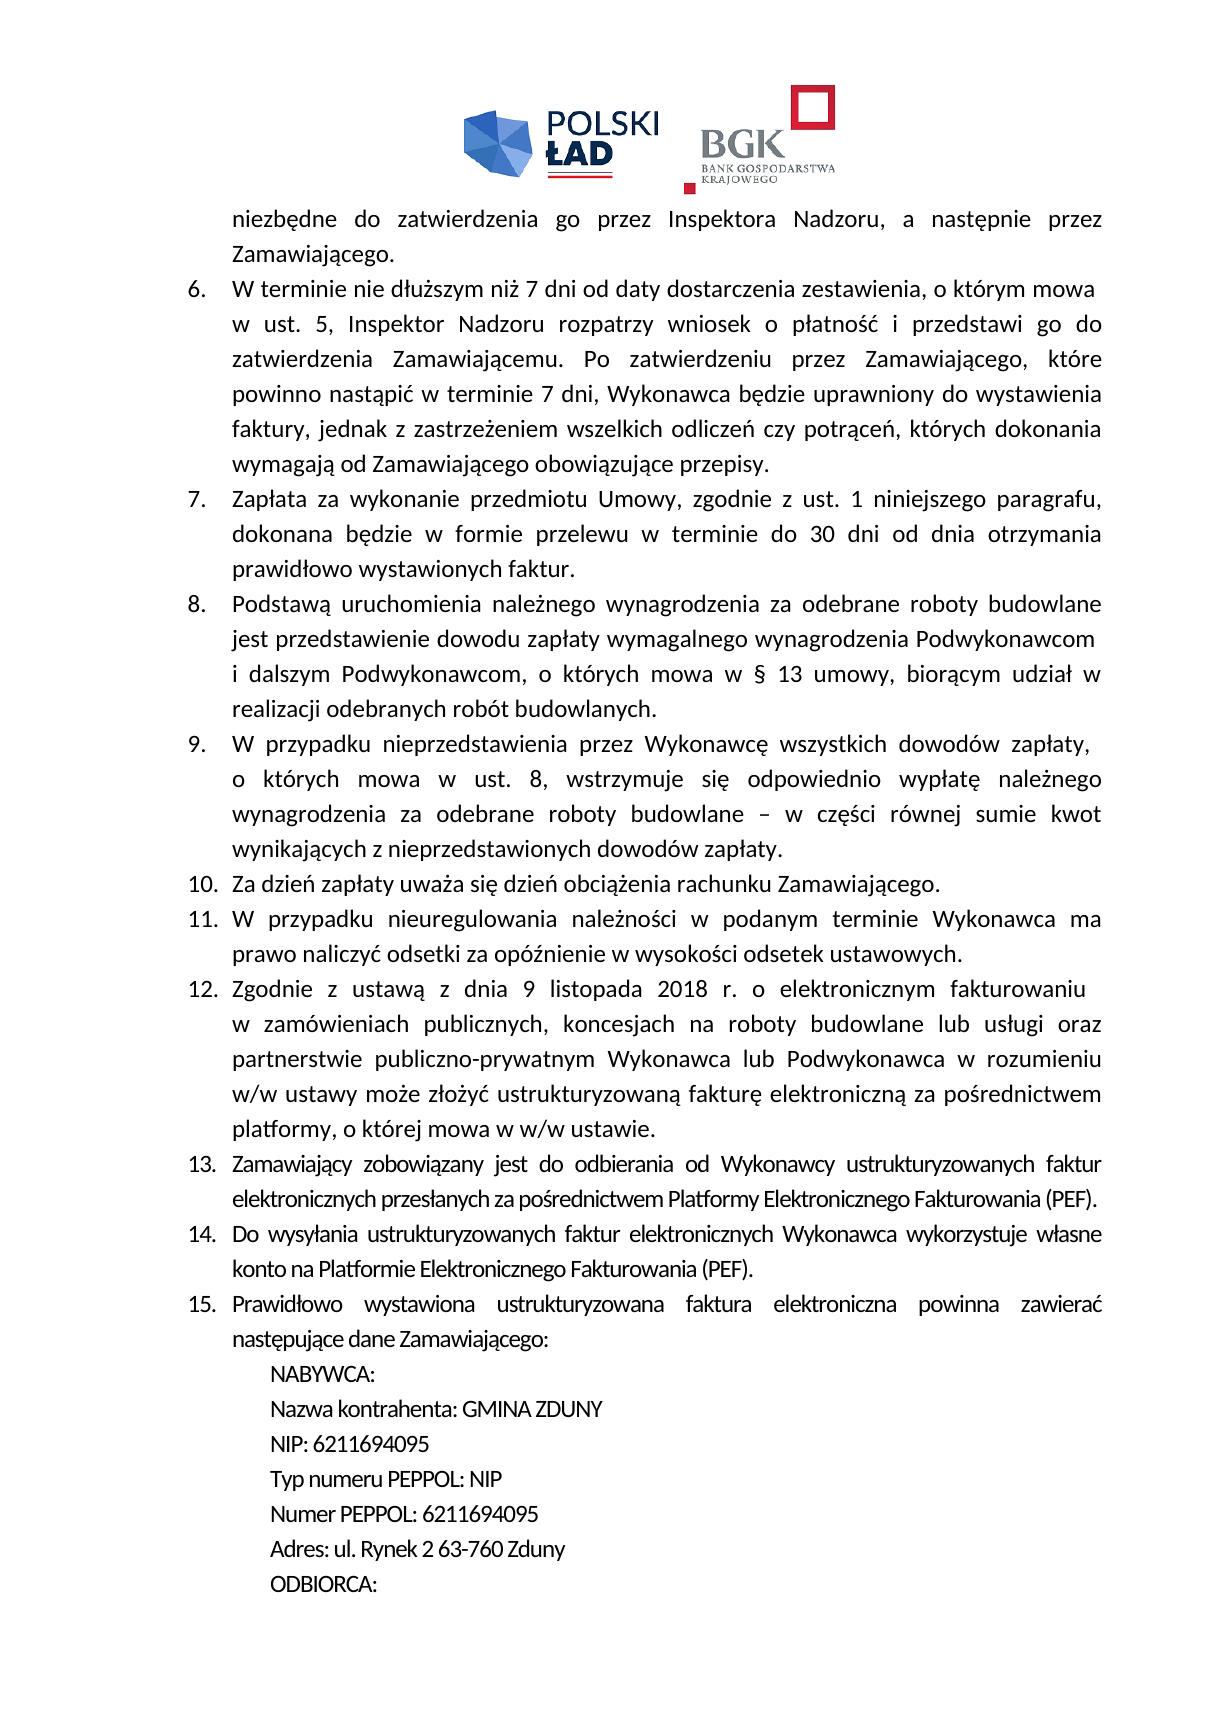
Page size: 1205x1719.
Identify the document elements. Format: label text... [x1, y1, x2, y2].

list Adres: ul. Rynek 2 63-760 Zduny [270, 1533, 1107, 1564]
list Prawidłowo wystawiona ustrukturyzowana faktura elektroniczna powinna zawierać następujące dane Zamawiającego: [187, 1288, 1103, 1354]
list Podstawą uruchomienia należnego wynagrodzenia za odebrane roboty budowlane jest przedstawienie dowodu zapłaty wymagalnego wynagrodzenia Podwykonawcom i dalszym Podwykonawcom, o których mowa w § 13 umowy, biorącym udział w realizacji odebranych robót budowlanych. [187, 588, 1103, 724]
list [187, 203, 1103, 269]
list ODBIORCA: [270, 1568, 1107, 1599]
list W terminie nie dłuższym niż 7 dni od daty dostarczenia zestawienia, o którym mowa w ust. 5, Inspektor Nadzoru rozpatrzy wniosek o płatność i przedstawi go do zatwierdzenia Zamawiającemu. Po zatwierdzeniu przez Zamawiającego, które powinno nastąpić w terminie 7 dni, Wykonawca będzie uprawniony do wystawienia faktury, jednak z zastrzeżeniem wszelkich odliczeń czy potrąceń, których dokonania wymagają od Zamawiającego obowiązujące przepisy. [187, 273, 1103, 479]
list Za dzień zapłaty uważa się dzień obciążenia rachunku Zamawiającego. [187, 868, 1103, 899]
list Nazwa kontrahenta: GMINA ZDUNY [270, 1393, 1107, 1424]
list Numer PEPPOL: 6211694095 [270, 1498, 1107, 1529]
list Do wysyłania ustrukturyzowanych faktur elektronicznych Wykonawca wykorzystuje własne konto na Platformie Elektronicznego Fakturowania (PEF). [187, 1218, 1103, 1284]
list Zamawiający zobowiązany jest do odbierania od Wykonawcy ustrukturyzowanych faktur elektronicznych przesłanych za pośrednictwem Platformy Elektronicznego Fakturowania (PEF). [187, 1148, 1103, 1214]
list W przypadku nieuregulowania należności w podanym terminie Wykonawca ma prawo naliczyć odsetki za opóźnienie w wysokości odsetek ustawowych. [187, 903, 1103, 969]
list W przypadku nieprzedstawienia przez Wykonawcę wszystkich dowodów zapłaty, o których mowa w ust. 8, wstrzymuje się odpowiednio wypłatę należnego wynagrodzenia za odebrane roboty budowlane – w części równej sumie kwot wynikających z nieprzedstawionych dowodów zapłaty. [187, 728, 1103, 864]
list Typ numeru PEPPOL: NIP [270, 1463, 1107, 1494]
list NIP: 6211694095 [270, 1428, 1107, 1459]
list NABYWCA: [270, 1358, 1107, 1389]
list Zapłata za wykonanie przedmiotu Umowy, zgodnie z ust. 1 niniejszego paragrafu, dokonana będzie w formie przelewu w terminie do 30 dni od dnia otrzymania prawidłowo wystawionych faktur. [187, 483, 1103, 584]
list Zgodnie z ustawą z dnia 9 listopada 2018 r. o elektronicznym fakturowaniu w zamówieniach publicznych, koncesjach na roboty budowlane lub usługi oraz partnerstwie publiczno-prywatnym Wykonawca lub Podwykonawca w rozumieniu w/w ustawy może złożyć ustrukturyzowaną fakturę elektroniczną za pośrednictwem platformy, o której mowa w w/w ustawie. [187, 973, 1103, 1144]
